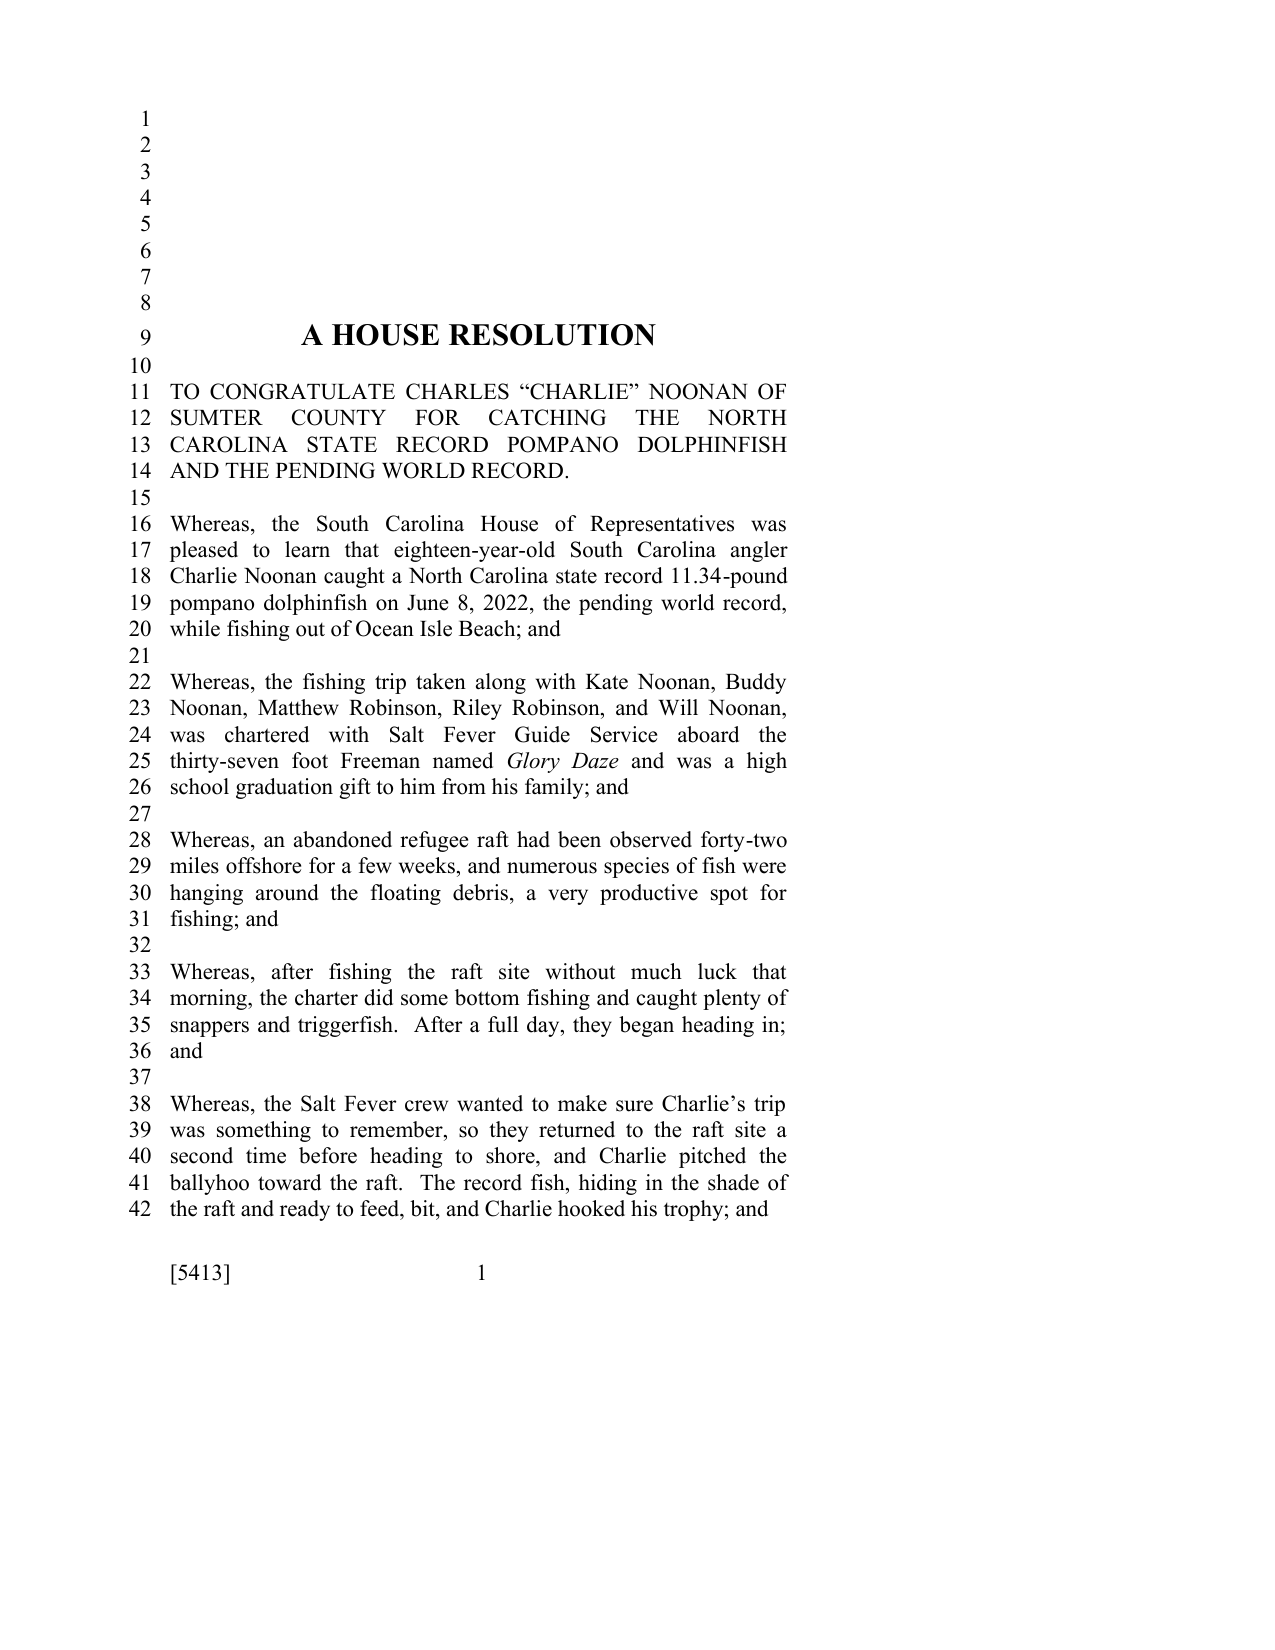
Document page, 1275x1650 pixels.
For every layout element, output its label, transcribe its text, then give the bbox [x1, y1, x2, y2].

text Whereas, the Salt Fever crew wanted to make sure Charlie’s trip was something to remember, so they returned to the raft site a second time before heading to shore, and Charlie pitched the ballyhoo toward the raft. The record fish, hiding in the shade of the raft and ready to feed, bit, and Charlie hooked his trophy; and [169, 1090, 787, 1221]
text A HOUSE RESOLUTION [169, 316, 787, 352]
text Whereas, an abandoned refugee raft had been observed forty-two miles offshore for a few weeks, and numerous species of fish were hanging around the floating debris, a very productive spot for fishing; and [169, 826, 787, 932]
text TO CONGRATULATE CHARLES “CHARLIE” NOONAN OF SUMTER COUNTY FOR CATCHING THE NORTH CAROLINA STATE RECORD POMPANO DOLPHINFISH AND THE PENDING WORLD RECORD. [169, 378, 787, 483]
text Whereas, the South Carolina House of Representatives was pleased to learn that eighteen-year-old South Carolina angler Charlie Noonan caught a North Carolina state record 11.34-pound pompano dolphinfish on June 8, 2022, the pending world record, while fishing out of Ocean Isle Beach; and [169, 510, 787, 642]
text Whereas, the fishing trip taken along with Kate Noonan, Buddy Noonan, Matthew Robinson, Riley Robinson, and Will Noonan, was chartered with Salt Fever Guide Service aboard the thirty-seven foot Freeman named Glory Daze and was a high school graduation gift to him from his family; and [169, 668, 787, 800]
text Whereas, after fishing the raft site without much luck that morning, the charter did some bottom fishing and caught plenty of snappers and triggerfish. After a full day, they began heading in; and [169, 958, 787, 1063]
